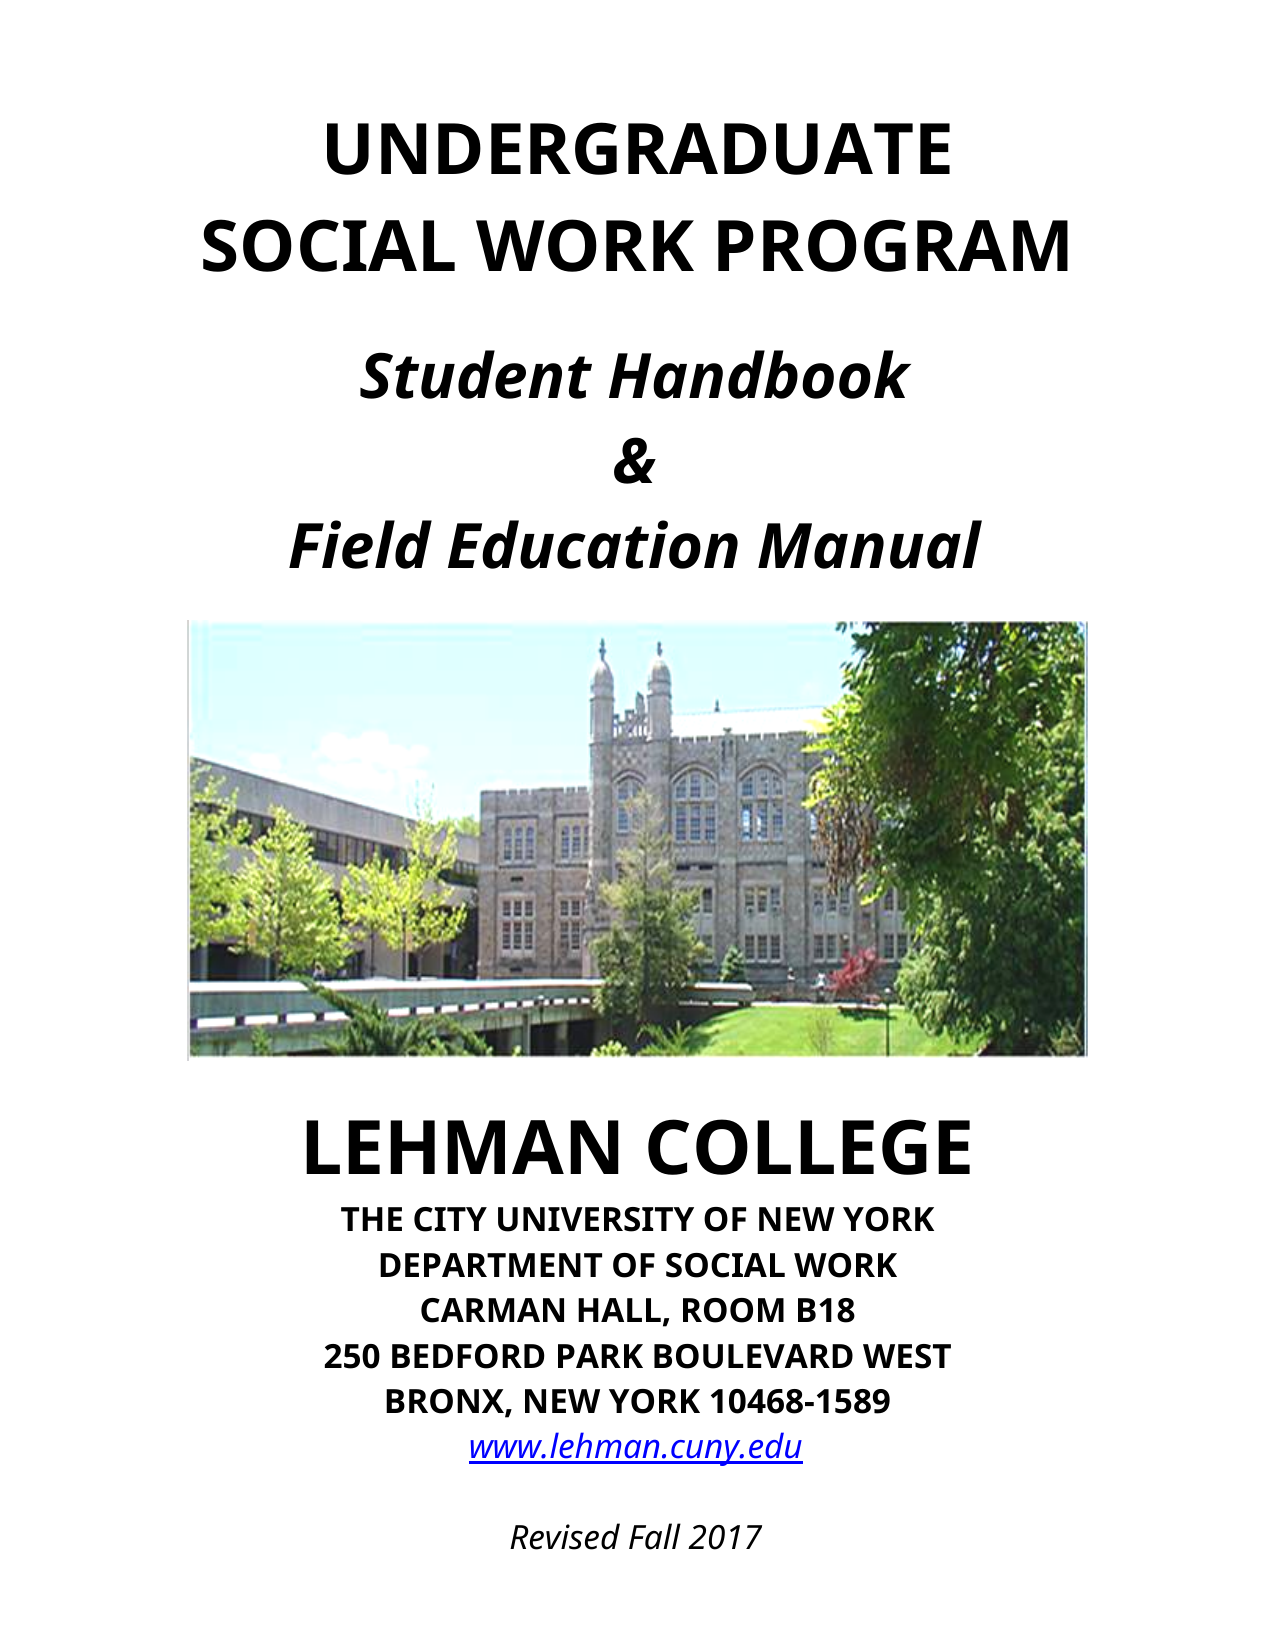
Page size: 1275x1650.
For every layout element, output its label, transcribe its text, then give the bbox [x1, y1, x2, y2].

text DEPARTMENT OF SOCIAL WORK [150, 1242, 1125, 1287]
text www.lehman.cuny.edu [150, 1423, 1125, 1469]
text SOCIAL WORK PROGRAM [150, 196, 1125, 292]
text Field Education Manual [150, 502, 1125, 587]
text CARMAN HALL, ROOM B18 [150, 1287, 1125, 1332]
text & [150, 417, 1125, 502]
text THE OF [150, 1196, 1125, 1242]
text UNDERGRADUATE [150, 99, 1125, 196]
text Revised Fall 2017 [150, 1514, 1125, 1559]
text Student Handbook [150, 332, 1125, 417]
